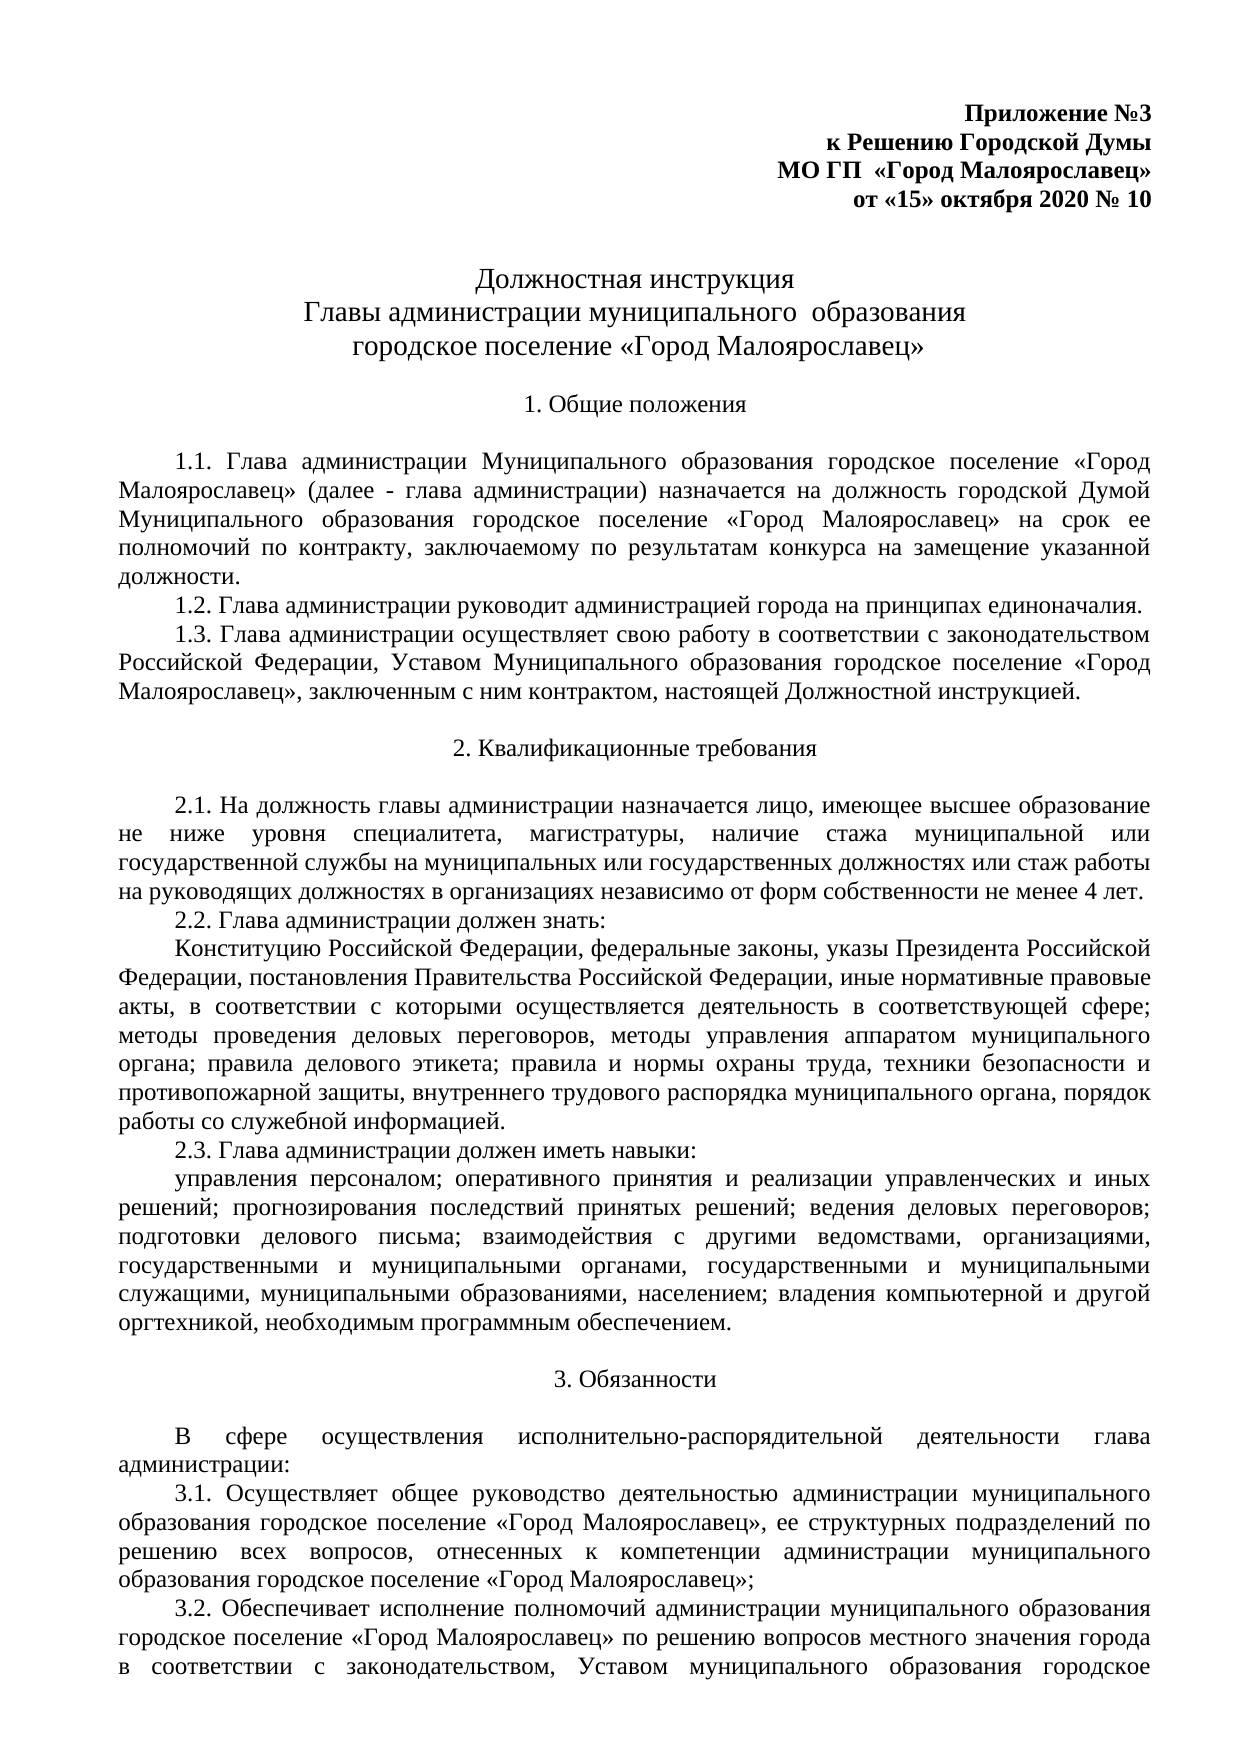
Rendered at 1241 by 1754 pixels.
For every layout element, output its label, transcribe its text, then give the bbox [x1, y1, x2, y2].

text Главы администрации муниципального образования [118, 294, 1152, 328]
text МО ГП «Город Малоярославец» [118, 155, 1152, 184]
text 3.1. Осуществляет общее руководство деятельностью администрации муниципального образования городское поселение «Город Малоярославец», ее структурных подразделений по решению всех вопросов, отнесенных к компетенции администрации муниципального образования городское поселение «Город Малоярославец»; [118, 1478, 1152, 1593]
text 1.3. Глава администрации осуществляет свою работу в соответствии с законодательством Российской Федерации, Уставом Муниципального образования городское поселение «Город Малоярославец», заключенным с ним контрактом, настоящей Должностной инструкцией. [118, 619, 1152, 705]
text В сфере осуществления исполнительно-распорядительной деятельности глава администрации: [118, 1421, 1152, 1478]
text 2.1. На должность главы администрации назначается лицо, имеющее высшее образование не ниже уровня специалитета, магистратуры, наличие стажа муниципальной или государственной службы на муниципальных или государственных должностях или стаж работы на руководящих должностях в организациях независимо от форм собственности не менее 4 лет. [118, 790, 1152, 905]
text Должностная инструкция [118, 261, 1152, 294]
text 1. Общие положения [118, 389, 1152, 418]
text 2. Квалификационные требования [118, 733, 1152, 762]
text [118, 1593, 1152, 1679]
text 3. Обязанности [118, 1364, 1152, 1393]
text к Решению Городской Думы [118, 127, 1152, 155]
text управления персоналом; оперативного принятия и реализации управленческих и иных решений; прогнозирования последствий принятых решений; ведения деловых переговоров; подготовки делового письма; взаимодействия с другими ведомствами, организациями, государственными и муниципальными органами, государственными и муниципальными служащими, муниципальными образованиями, населением; владения компьютерной и другой оргтехникой, необходимым программным обеспечением. [118, 1163, 1152, 1336]
text Приложение №3 [118, 98, 1152, 127]
text 2.2. Глава администрации должен знать: [118, 905, 1152, 933]
text 2.3. Глава администрации должен иметь навыки: [118, 1135, 1152, 1163]
text от «15» октября 2020 № 10 [118, 184, 1152, 213]
text городское поселение «Город Малоярославец» [118, 328, 1152, 361]
text 1.2. Глава администрации руководит администрацией города на принципах единоначалия. [118, 590, 1152, 619]
text 1.1. Глава администрации Муниципального образования городское поселение «Город Малоярославец» (далее - глава администрации) назначается на должность городской Думой Муниципального образования городское поселение «Город Малоярославец» на срок ее полномочий по контракту, заключаемому по результатам конкурса на замещение указанной должности. [118, 446, 1152, 590]
text Конституцию Российской Федерации, федеральные законы, указы Президента Российской Федерации, постановления Правительства Российской Федерации, иные нормативные правовые акты, в соответствии с которыми осуществляется деятельность в соответствующей сфере; методы проведения деловых переговоров, методы управления аппаратом муниципального органа; правила делового этикета; правила и нормы охраны труда, техники безопасности и противопожарной защиты, внутреннего трудового распорядка муниципального органа, порядок работы со служебной информацией. [118, 933, 1152, 1135]
